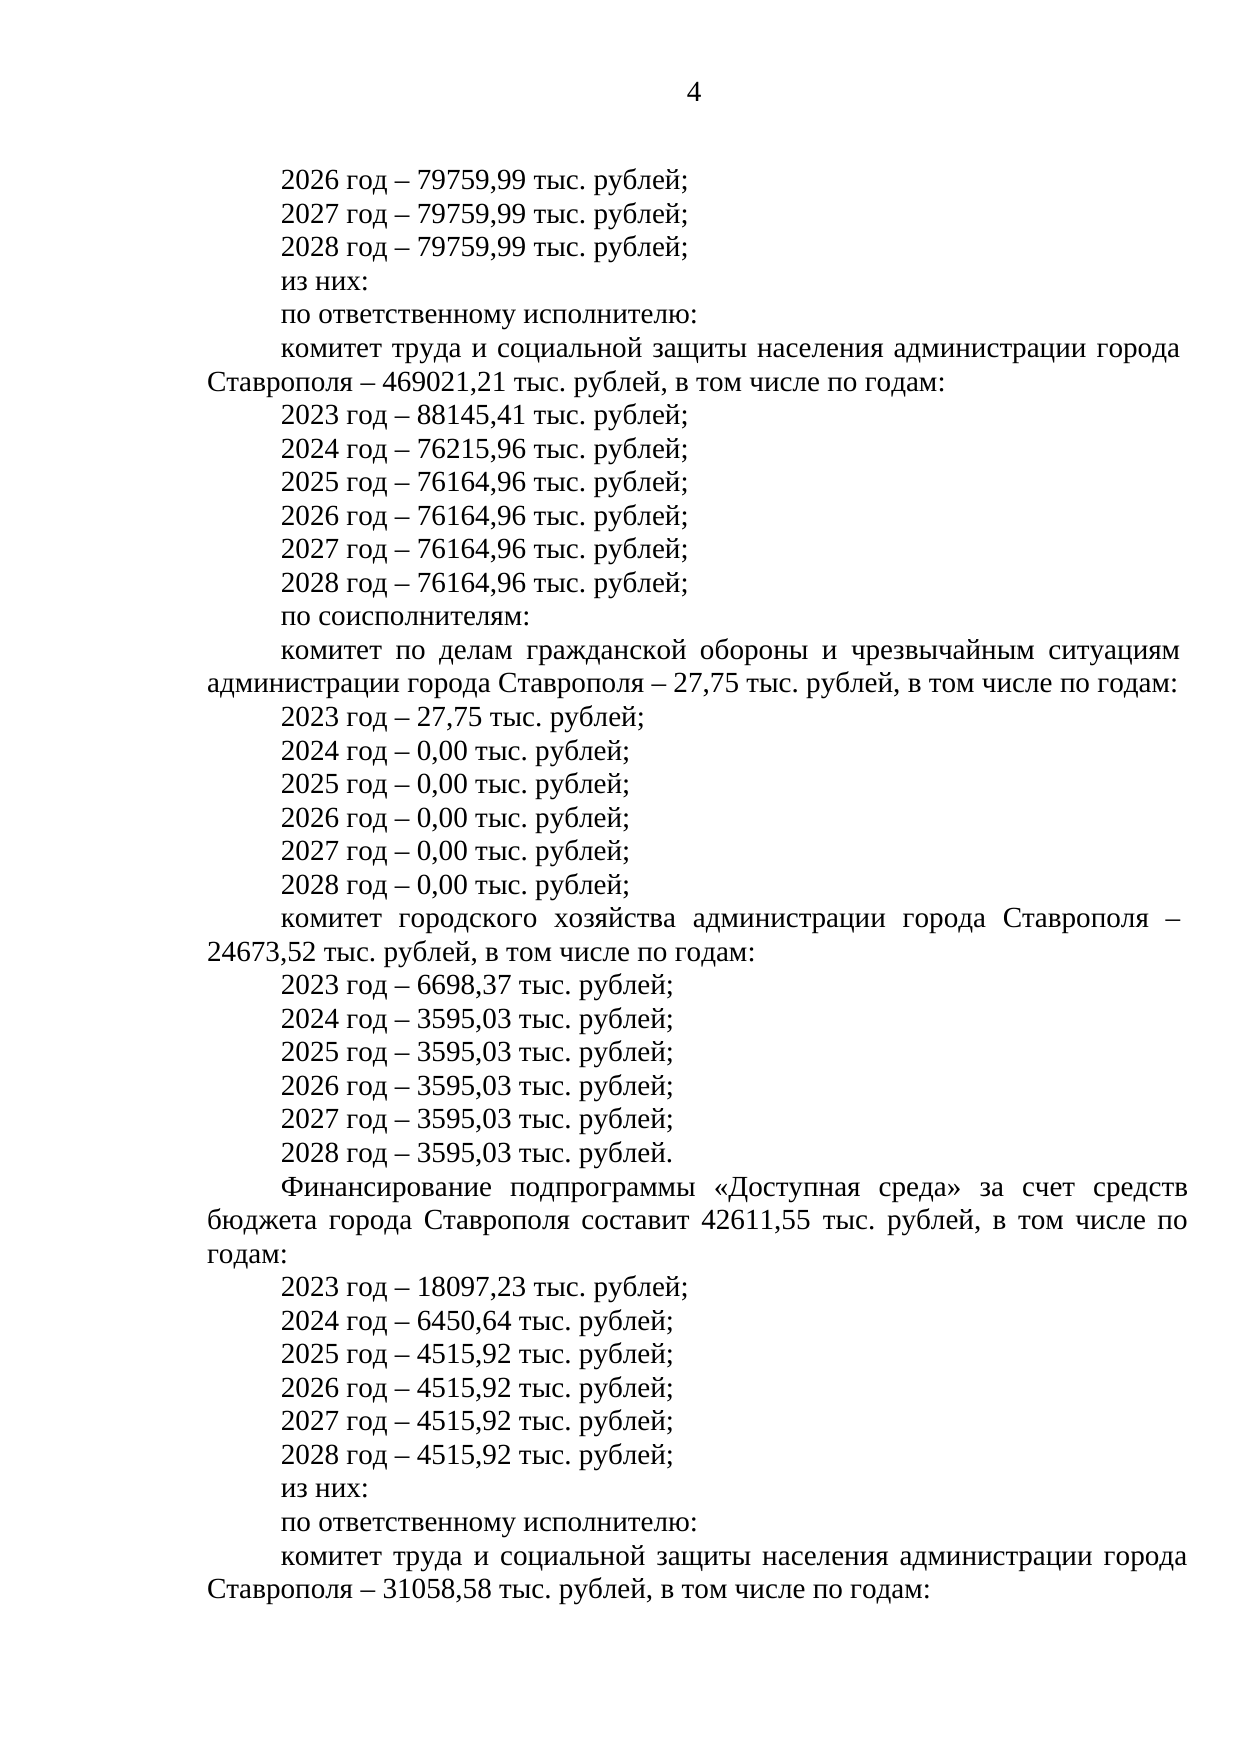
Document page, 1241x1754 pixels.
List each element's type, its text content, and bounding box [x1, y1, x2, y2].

text 2027 год – 3595,03 тыс. рублей; [207, 1102, 1181, 1135]
text 2025 год – 76164,96 тыс. рублей; [207, 464, 1181, 498]
text 2023 год – 6698,37 тыс. рублей; [207, 967, 1181, 1001]
text 2026 год – 0,00 тыс. рублей; [207, 800, 1181, 833]
text 2025 год – 3595,03 тыс. рублей; [207, 1034, 1181, 1068]
text 2027 год – 0,00 тыс. рублей; [207, 833, 1181, 867]
text комитет городского хозяйства администрации города Ставрополя – 24673,52 тыс. рублей, в том числе по годам: [207, 900, 1181, 967]
list 2024 год – 6450,64 тыс. рублей; [207, 1303, 1188, 1336]
list 2028 год – 4515,92 тыс. рублей; [207, 1437, 1188, 1471]
text 2024 год – 76215,96 тыс. рублей; [207, 431, 1181, 464]
text комитет труда и социальной защиты населения администрации города Ставрополя – 469021,21 тыс. рублей, в том числе по годам: [207, 330, 1181, 397]
list 2023 год – 18097,23 тыс. рублей; [207, 1269, 1188, 1303]
list 2025 год – 4515,92 тыс. рублей; [207, 1336, 1188, 1370]
text 2024 год – 0,00 тыс. рублей; [207, 733, 1181, 766]
text 2028 год – 76164,96 тыс. рублей; [207, 565, 1181, 598]
text 2025 год – 0,00 тыс. рублей; [207, 766, 1181, 800]
list комитет труда и социальной защиты населения администрации города Ставрополя – 31058,58 тыс. рублей, в том числе по годам: [207, 1538, 1188, 1605]
text 2026 год – 3595,03 тыс. рублей; [207, 1068, 1181, 1102]
text 2028 год – 0,00 тыс. рублей; [207, 867, 1181, 900]
text 2026 год – 79759,99 тыс. рублей; [207, 162, 1181, 196]
list Финансирование подпрограммы «Доступная среда» за счет средств бюджета города Ставрополя составит 42611,55 тыс. рублей, в том числе по годам: [207, 1169, 1188, 1269]
text 2023 год – 88145,41 тыс. рублей; [207, 397, 1181, 431]
list 2027 год – 4515,92 тыс. рублей; [207, 1403, 1188, 1437]
text 2027 год – 79759,99 тыс. рублей; [207, 196, 1181, 229]
text из них: [207, 263, 1181, 297]
list по ответственному исполнителю: [207, 1504, 1188, 1538]
text по соисполнителям: [207, 598, 1181, 632]
text 2023 год – 27,75 тыс. рублей; [207, 699, 1181, 733]
text 2028 год – 3595,03 тыс. рублей. [207, 1135, 1181, 1169]
list 2026 год – 4515,92 тыс. рублей; [207, 1370, 1188, 1403]
text комитет по делам гражданской обороны и чрезвычайным ситуациям администрации города Ставрополя – 27,75 тыс. рублей, в том числе по годам: [207, 632, 1181, 699]
text 2027 год – 76164,96 тыс. рублей; [207, 531, 1181, 565]
text по ответственному исполнителю: [207, 297, 1181, 330]
text 2024 год – 3595,03 тыс. рублей; [207, 1001, 1181, 1034]
text 2028 год – 79759,99 тыс. рублей; [207, 229, 1181, 263]
list из них: [207, 1471, 1188, 1504]
text 2026 год – 76164,96 тыс. рублей; [207, 498, 1181, 531]
